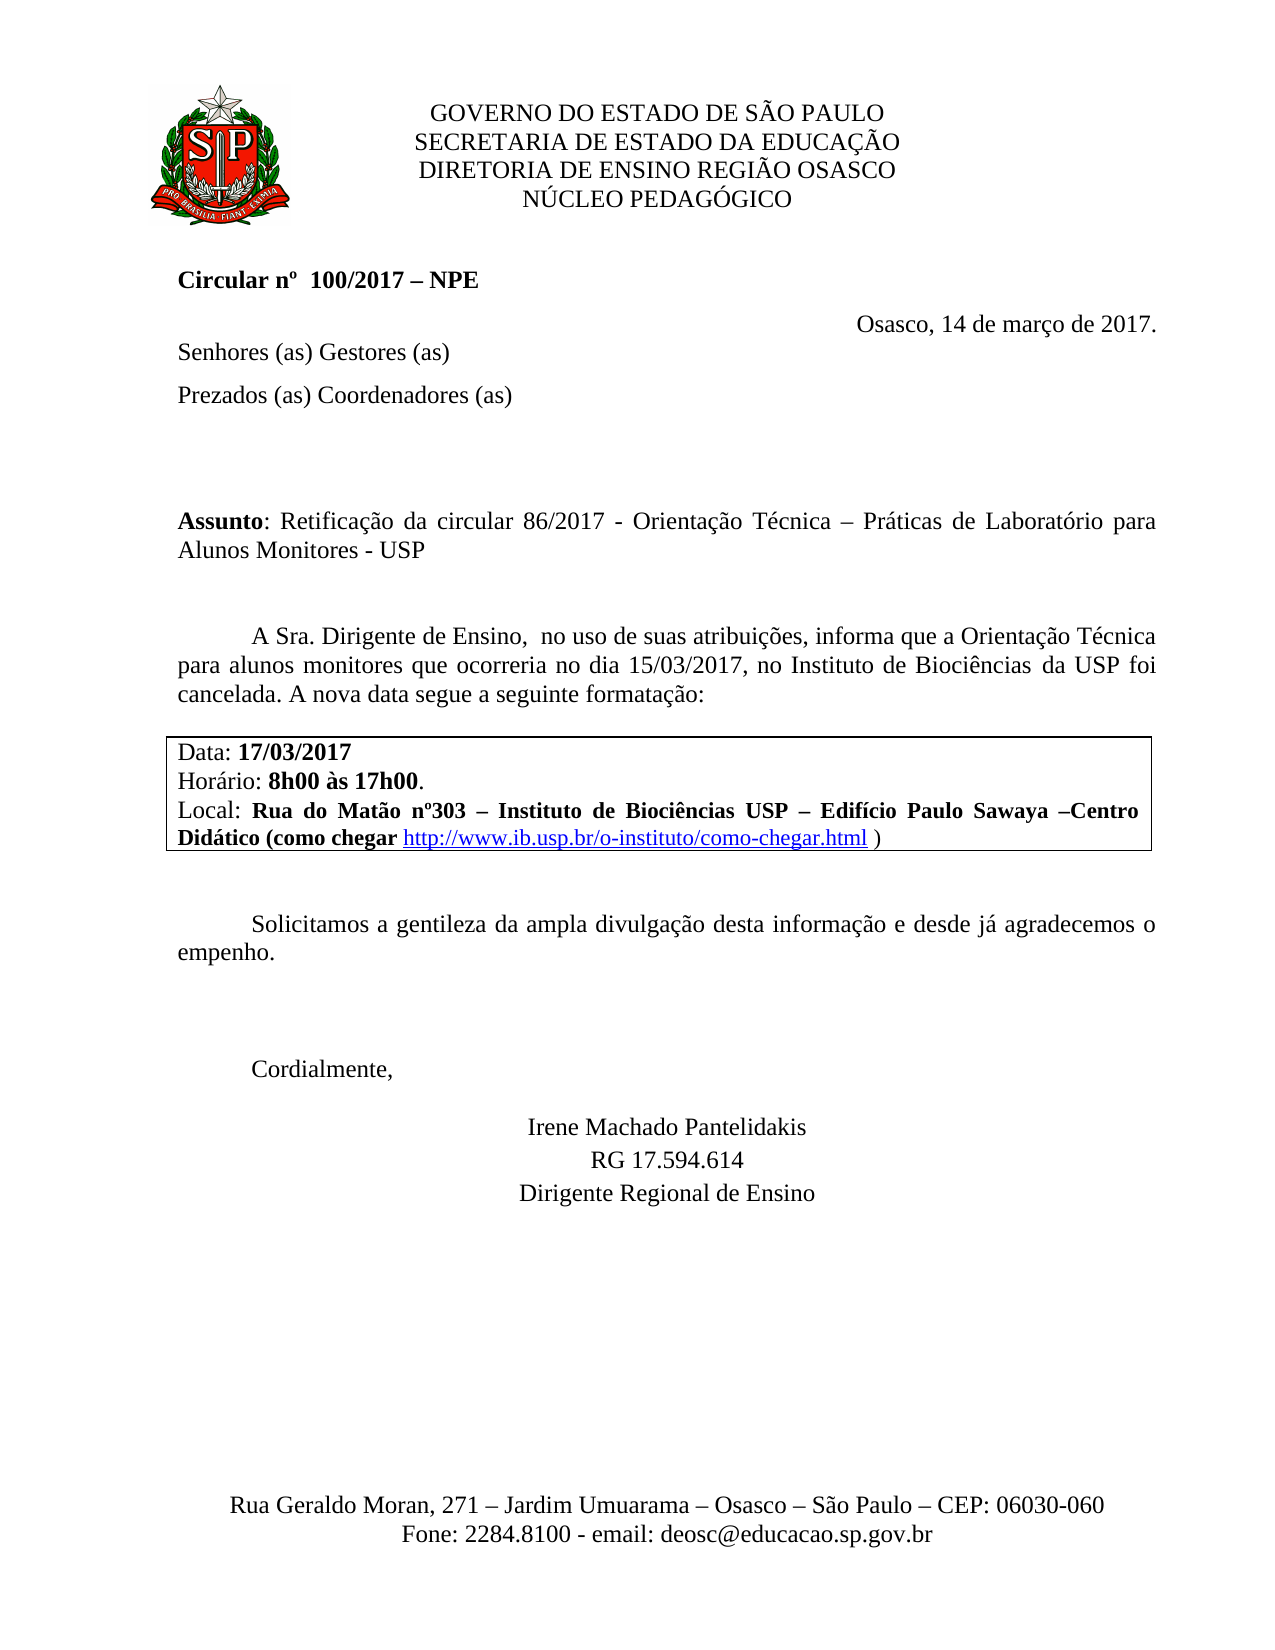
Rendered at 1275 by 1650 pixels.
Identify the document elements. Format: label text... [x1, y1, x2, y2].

text Assunto: Retificação da circular 86/2017 - Orientação Técnica – Práticas de Laboratório para Alunos Monitores - USP [177, 506, 1157, 564]
text Cordialmente, [177, 1054, 1157, 1083]
text Dirigente Regional de Ensino [177, 1178, 1157, 1207]
text RG 17.594.614 [177, 1146, 1157, 1174]
text Osasco, 14 de março de 2017. [354, 309, 1157, 337]
text Circular nº 100/2017 – NPE [177, 266, 1157, 294]
table_header Data: 17/03/2017 Horário: 8h00 às 17h00. Local: Rua do Matão nº303 – Instituto de Biociências USP – Edifício Paulo Sawaya –Centro Didático (como chegar http://www.ib.usp.br/o-instituto/como-chegar.html ) [167, 738, 1151, 850]
text Senhores (as) Gestores (as) [177, 337, 1157, 366]
picture [148, 84, 291, 226]
text A Sra. Dirigente de Ensino, no uso de suas atribuições, informa que a Orientação Técnica para alunos monitores que ocorreria no dia 15/03/2017, no Instituto de Biociências da USP foi cancelada. A nova data segue a seguinte formatação: [177, 621, 1157, 708]
text Prezados (as) Coordenadores (as) [177, 381, 1157, 409]
text Solicitamos a gentileza da ampla divulgação desta informação e desde já agradecemos o empenho. [177, 909, 1157, 966]
text Irene Machado Pantelidakis [177, 1112, 1157, 1141]
